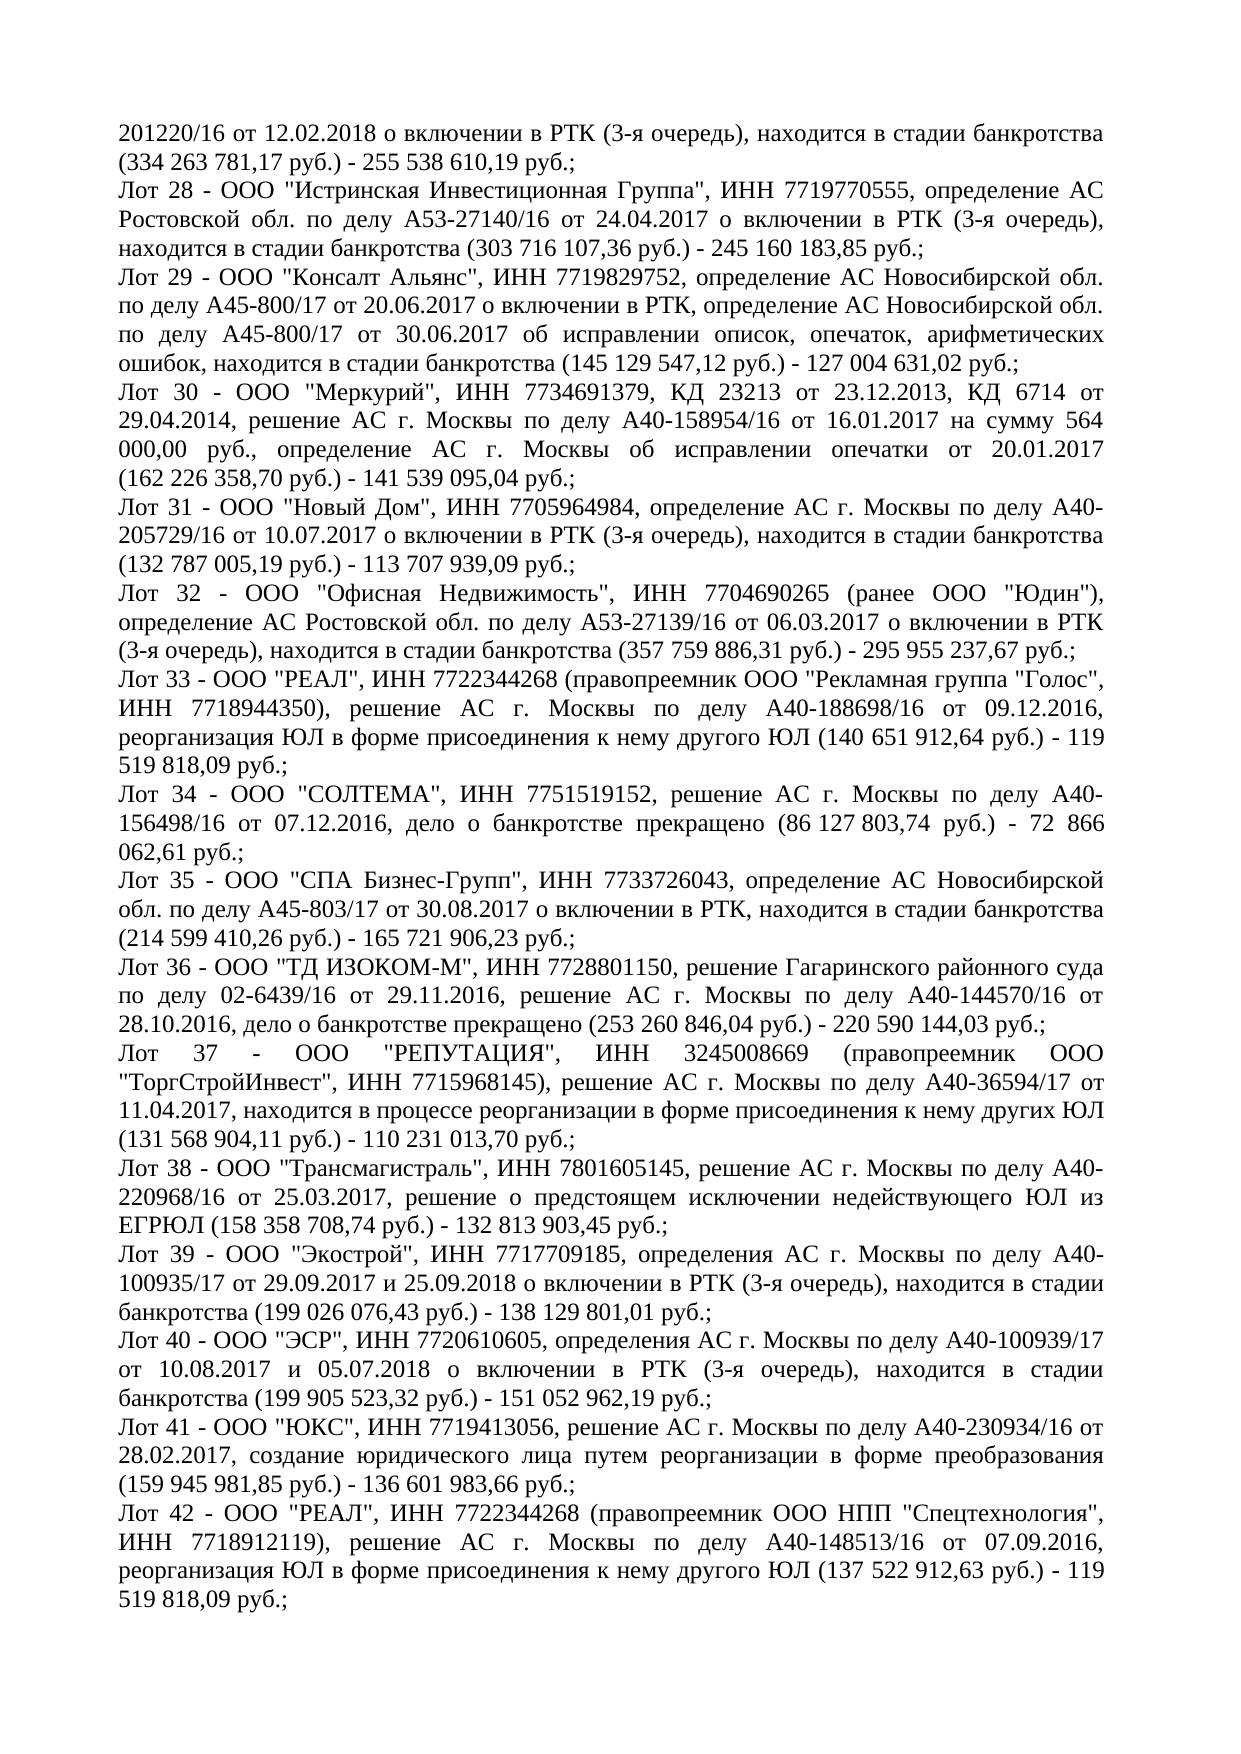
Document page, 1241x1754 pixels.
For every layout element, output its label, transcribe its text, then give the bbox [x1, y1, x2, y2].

table_cell Лот 38 - ООО "Трансмагистраль", ИНН 7801605145, решение АС г. Москвы по делу А40-220968/16 от 25.03.2017, решение о предстоящем исключении недействующего ЮЛ из ЕГРЮЛ (158 358 708,74 руб.) - 132 813 903,45 руб.; [107, 1153, 1116, 1239]
table_cell Лот 35 - ООО "СПА Бизнес-Групп", ИНН 7733726043, определение АС Новосибирской обл. по делу А45-803/17 от 30.08.2017 о включении в РТК, находится в стадии банкротства (214 599 410,26 руб.) - 165 721 906,23 руб.; [107, 866, 1116, 952]
table_cell Лот 36 - ООО "ТД ИЗОКОМ-М", ИНН 7728801150, решение Гагаринского районного суда по делу 02-6439/16 от 29.11.2016, решение АС г. Москвы по делу А40-144570/16 от 28.10.2016, дело о банкротстве прекращено (253 260 846,04 руб.) - 220 590 144,03 руб.; [107, 952, 1116, 1038]
table_cell Лот 42 - ООО "РЕАЛ", ИНН 7722344268 (правопреемник ООО НПП "Спецтехнология", ИНН 7718912119), решение АС г. Москвы по делу А40-148513/16 от 07.09.2016, реорганизация ЮЛ в форме присоединения к нему другого ЮЛ (137 522 912,63 руб.) - 119 519 818,09 руб.; [107, 1498, 1116, 1613]
table_cell Лот 33 - ООО "РЕАЛ", ИНН 7722344268 (правопреемник ООО "Рекламная группа "Голос", ИНН 7718944350), решение АС г. Москвы по делу А40-188698/16 от 09.12.2016, реорганизация ЮЛ в форме присоединения к нему другого ЮЛ (140 651 912,64 руб.) - 119 519 818,09 руб.; [107, 664, 1116, 779]
table_cell Лот 40 - ООО "ЭСР", ИНН 7720610605, определения АС г. Москвы по делу А40-100939/17 от 10.08.2017 и 05.07.2018 о включении в РТК (3-я очередь), находится в стадии банкротства (199 905 523,32 руб.) - 151 052 962,19 руб.; [107, 1326, 1116, 1412]
table_cell Лот 32 - ООО "Офисная Недвижимость", ИНН 7704690265 (ранее ООО "Юдин"), определение АС Ростовской обл. по делу А53-27139/16 от 06.03.2017 о включении в РТК (3-я очередь), находится в стадии банкротства (357 759 886,31 руб.) - 295 955 237,67 руб.; [107, 578, 1116, 664]
table_cell Лот 30 - ООО "Меркурий", ИНН 7734691379, КД 23213 от 23.12.2013, КД 6714 от 29.04.2014, решение АС г. Москвы по делу А40-158954/16 от 16.01.2017 на сумму 564 000,00 руб., определение АС г. Москвы об исправлении опечатки от 20.01.2017 (162 226 358,70 руб.) - 141 539 095,04 руб.; [107, 377, 1116, 492]
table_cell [107, 118, 1116, 176]
table_cell Лот 28 - ООО "Истринская Инвестиционная Группа", ИНН 7719770555, определение АС Ростовской обл. по делу А53-27140/16 от 24.04.2017 о включении в РТК (3-я очередь), находится в стадии банкротства (303 716 107,36 руб.) - 245 160 183,85 руб.; [107, 176, 1116, 262]
table_cell Лот 29 - ООО "Консалт Альянс", ИНН 7719829752, определение АС Новосибирской обл. по делу А45-800/17 от 20.06.2017 о включении в РТК, определение АС Новосибирской обл. по делу А45-800/17 от 30.06.2017 об исправлении описок, опечаток, арифметических ошибок, находится в стадии банкротства (145 129 547,12 руб.) - 127 004 631,02 руб.; [107, 262, 1116, 377]
table_cell Лот 37 - ООО "РЕПУТАЦИЯ", ИНН 3245008669 (правопреемник ООО "ТоргСтройИнвест", ИНН 7715968145), решение АС г. Москвы по делу А40-36594/17 от 11.04.2017, находится в процессе реорганизации в форме присоединения к нему других ЮЛ (131 568 904,11 руб.) - 110 231 013,70 руб.; [107, 1038, 1116, 1153]
table_cell Лот 39 - ООО "Экострой", ИНН 7717709185, определения АС г. Москвы по делу А40-100935/17 от 29.09.2017 и 25.09.2018 о включении в РТК (3-я очередь), находится в стадии банкротства (199 026 076,43 руб.) - 138 129 801,01 руб.; [107, 1239, 1116, 1326]
table_cell Лот 34 - ООО "СОЛТЕМА", ИНН 7751519152, решение АС г. Москвы по делу А40-156498/16 от 07.12.2016, дело о банкротстве прекращено (86 127 803,74 руб.) - 72 866 062,61 руб.; [107, 779, 1116, 866]
table_cell Лот 31 - ООО "Новый Дом", ИНН 7705964984, определение АС г. Москвы по делу А40-205729/16 от 10.07.2017 о включении в РТК (3-я очередь), находится в стадии банкротства (132 787 005,19 руб.) - 113 707 939,09 руб.; [107, 492, 1116, 578]
table_cell Лот 41 - ООО "ЮКС", ИНН 7719413056, решение АС г. Москвы по делу А40-230934/16 от 28.02.2017, создание юридического лица путем реорганизации в форме преобразования (159 945 981,85 руб.) - 136 601 983,66 руб.; [107, 1412, 1116, 1498]
